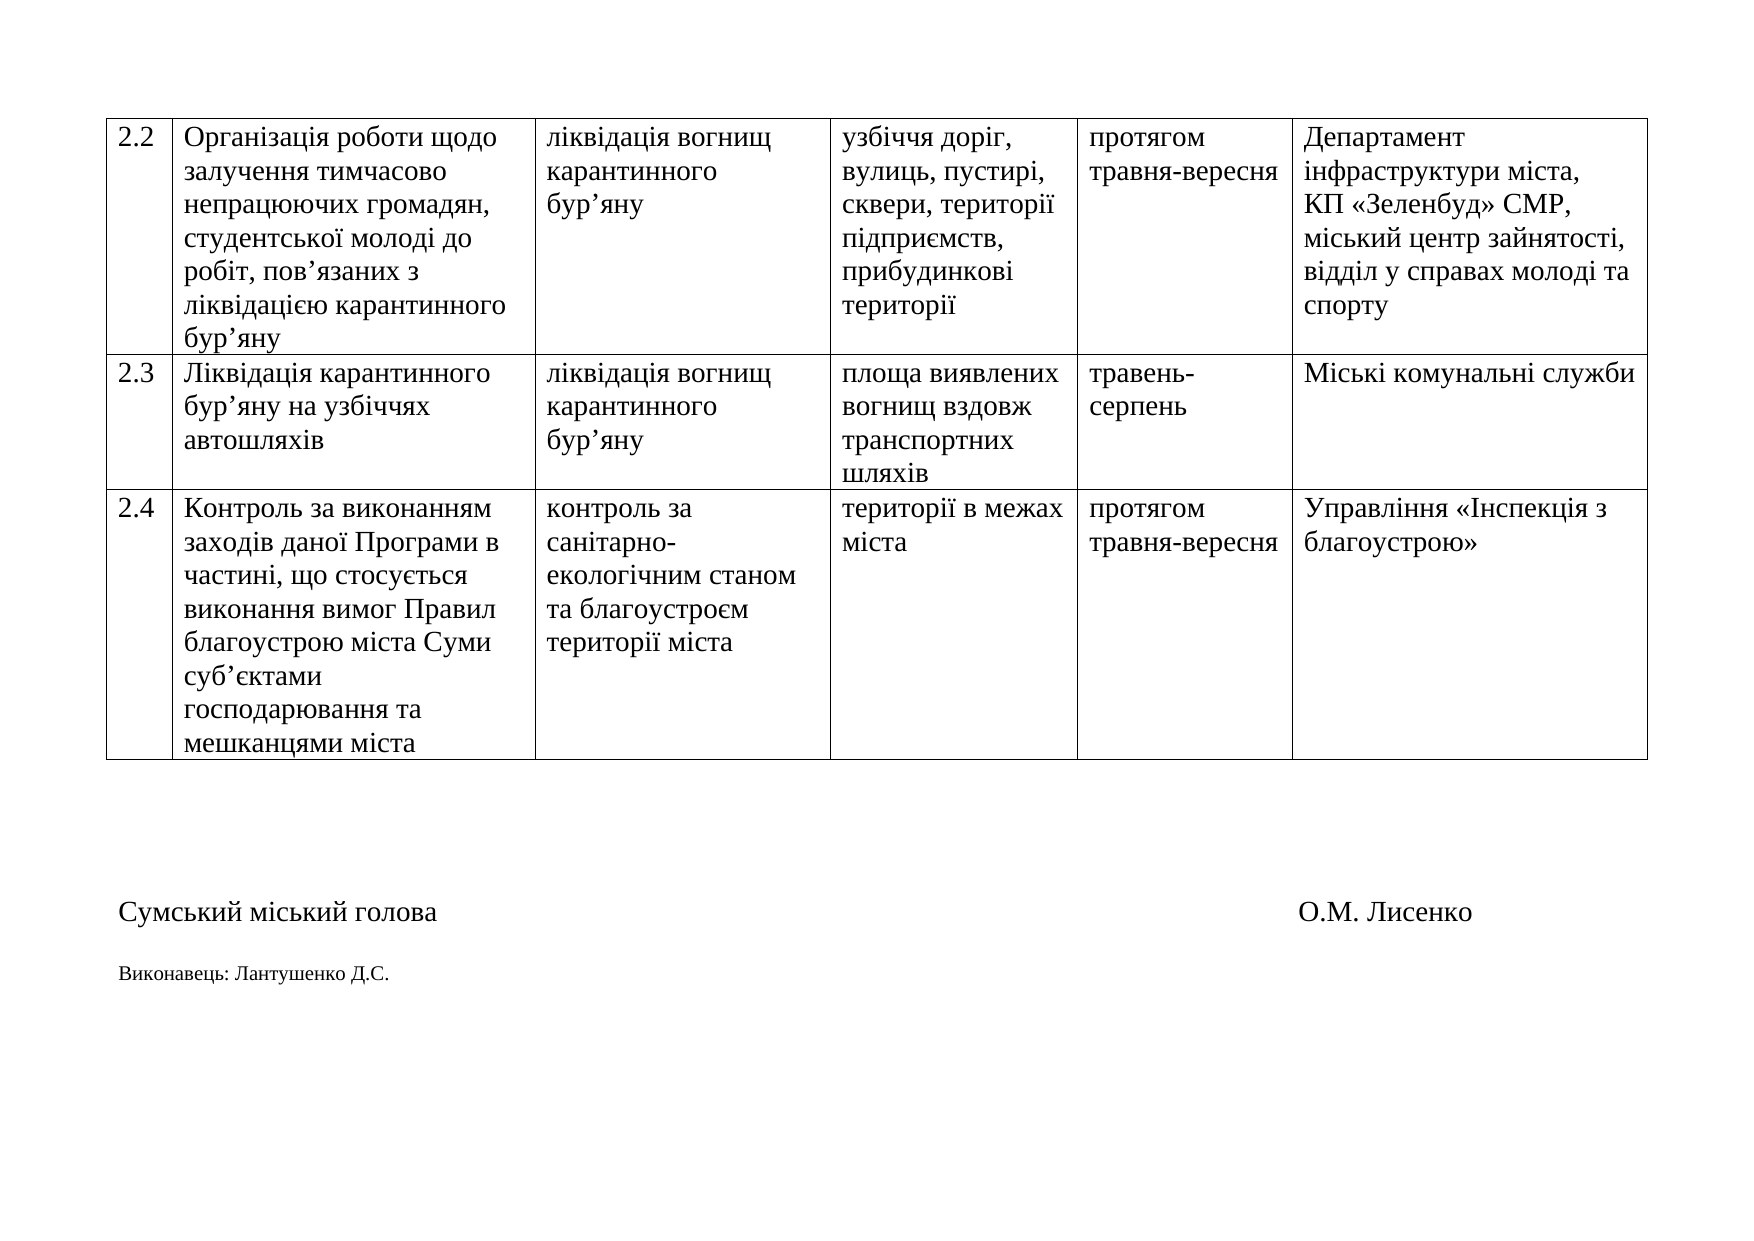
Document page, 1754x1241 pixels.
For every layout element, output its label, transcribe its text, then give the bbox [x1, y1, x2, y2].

table_cell Міські комунальні служби [1293, 355, 1647, 489]
table_cell 2.2 [107, 119, 172, 354]
table_cell Департамент інфраструктури міста, КП «Зеленбуд» СМР, міський центр зайнятості, відділ у справах молоді та спорту [1293, 119, 1647, 354]
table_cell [831, 119, 1077, 354]
text Сумський міський голова О.М. Лисенко [118, 894, 1636, 927]
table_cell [536, 119, 830, 354]
table_cell території в межах міста [831, 490, 1077, 758]
table_cell Організація роботи щодо залучення тимчасово непрацюючих громадян, студентської молоді до робіт, пов’язаних з ліквідацією карантинного бур’яну [173, 119, 535, 354]
table_cell 2.4 [107, 490, 172, 758]
table_cell протягом травня-вересня [1078, 119, 1292, 354]
table_cell Управління «Інспекція з благоустрою» [1293, 490, 1647, 758]
table_cell контроль за санітарно-екологічним станом та благоустроєм території міста [536, 490, 830, 758]
table_cell травень-серпень [1078, 355, 1292, 489]
table_cell ліквідація вогнищ карантинного бур’яну [536, 355, 830, 489]
table_cell Контроль за виконанням заходів даної Програми в частині, що стосується виконання вимог Правил благоустрою міста Суми суб’єктами господарювання та мешканцями міста [173, 490, 535, 758]
table_cell протягом травня-вересня [1078, 490, 1292, 758]
text Виконавець: Лантушенко Д.С. [118, 961, 1636, 985]
table_cell Ліквідація карантинного бур’яну на узбіччях автошляхів [173, 355, 535, 489]
table_cell площа виявлених вогнищ вздовж транспортних шляхів [831, 355, 1077, 489]
table_cell 2.3 [107, 355, 172, 489]
